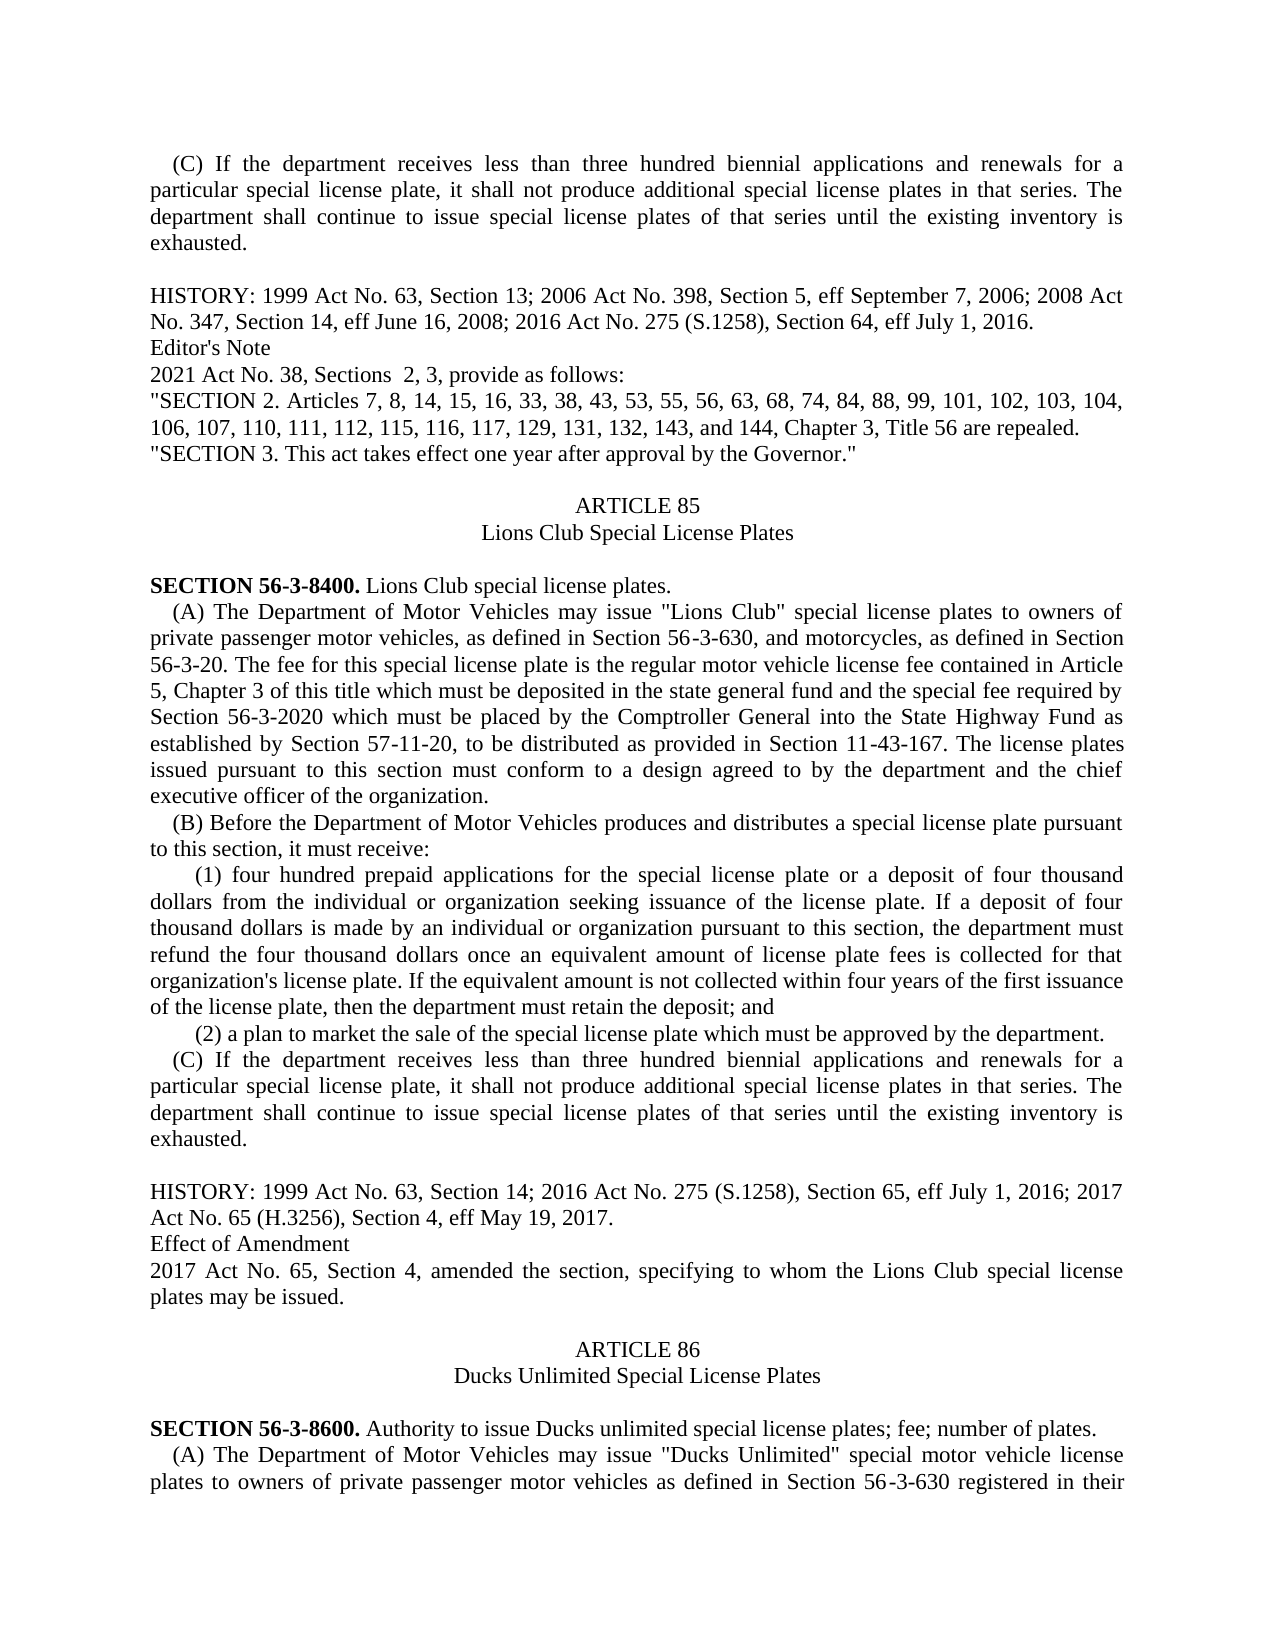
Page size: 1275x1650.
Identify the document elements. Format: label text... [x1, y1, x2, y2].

text Lions Club Special License Plates [150, 519, 1125, 545]
text Editor's Note [150, 334, 1125, 361]
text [150, 1441, 1125, 1494]
text Ducks Unlimited Special License Plates [150, 1362, 1125, 1389]
text SECTION 56-3-8600. Authority to issue Ducks unlimited special license plates; fee; number of plates. [150, 1415, 1125, 1441]
text HISTORY: 1999 Act No. 63, Section 13; 2006 Act No. 398, Section 5, eff September 7, 2006; 2008 Act No. 347, Section 14, eff June 16, 2008; 2016 Act No. 275 (S.1258), Section 64, eff July 1, 2016. [150, 282, 1125, 334]
text SECTION 56-3-8400. Lions Club special license plates. [150, 572, 1125, 598]
text 2017 Act No. 65, Section 4, amended the section, specifying to whom the Lions Club special license plates may be issued. [150, 1257, 1125, 1309]
text "SECTION 3. This act takes effect one year after approval by the Governor." [150, 440, 1125, 466]
text (C) If the department receives less than three hundred biennial applications and renewals for a particular special license plate, it shall not produce additional special license plates in that series. The department shall continue to issue special license plates of that series until the existing inventory is exhausted. [150, 1046, 1125, 1151]
text Effect of Amendment [150, 1231, 1125, 1257]
text (B) Before the Department of Motor Vehicles produces and distributes a special license plate pursuant to this section, it must receive: [150, 809, 1125, 862]
text ARTICLE 85 [150, 493, 1125, 519]
text (1) four hundred prepaid applications for the special license plate or a deposit of four thousand dollars from the individual or organization seeking issuance of the license plate. If a deposit of four thousand dollars is made by an individual or organization pursuant to this section, the department must refund the four thousand dollars once an equivalent amount of license plate fees is collected for that organization's license plate. If the equivalent amount is not collected within four years of the first issuance of the license plate, then the department must retain the deposit; and [150, 862, 1125, 1020]
text "SECTION 2. Articles 7, 8, 14, 15, 16, 33, 38, 43, 53, 55, 56, 63, 68, 74, 84, 88, 99, 101, 102, 103, 104, 106, 107, 110, 111, 112, 115, 116, 117, 129, 131, 132, 143, and 144, Chapter 3, Title 56 are repealed. [150, 387, 1125, 440]
text ARTICLE 86 [150, 1336, 1125, 1362]
text HISTORY: 1999 Act No. 63, Section 14; 2016 Act No. 275 (S.1258), Section 65, eff July 1, 2016; 2017 Act No. 65 (H.3256), Section 4, eff May 19, 2017. [150, 1178, 1125, 1231]
text (2) a plan to market the sale of the special license plate which must be approved by the department. [150, 1020, 1125, 1046]
text (A) The Department of Motor Vehicles may issue "Lions Club" special license plates to owners of private passenger motor vehicles, as defined in Section 56-3-630, and motorcycles, as defined in Section 56-3-20. The fee for this special license plate is the regular motor vehicle license fee contained in Article 5, Chapter 3 of this title which must be deposited in the state general fund and the special fee required by Section 56-3-2020 which must be placed by the Comptroller General into the State Highway Fund as established by Section 57-11-20, to be distributed as provided in Section 11-43-167. The license plates issued pursuant to this section must conform to a design agreed to by the department and the chief executive officer of the organization. [150, 598, 1125, 809]
text (C) If the department receives less than three hundred biennial applications and renewals for a particular special license plate, it shall not produce additional special license plates in that series. The department shall continue to issue special license plates of that series until the existing inventory is exhausted. [150, 150, 1125, 255]
text 2021 Act No. 38, Sections 2, 3, provide as follows: [150, 361, 1125, 387]
